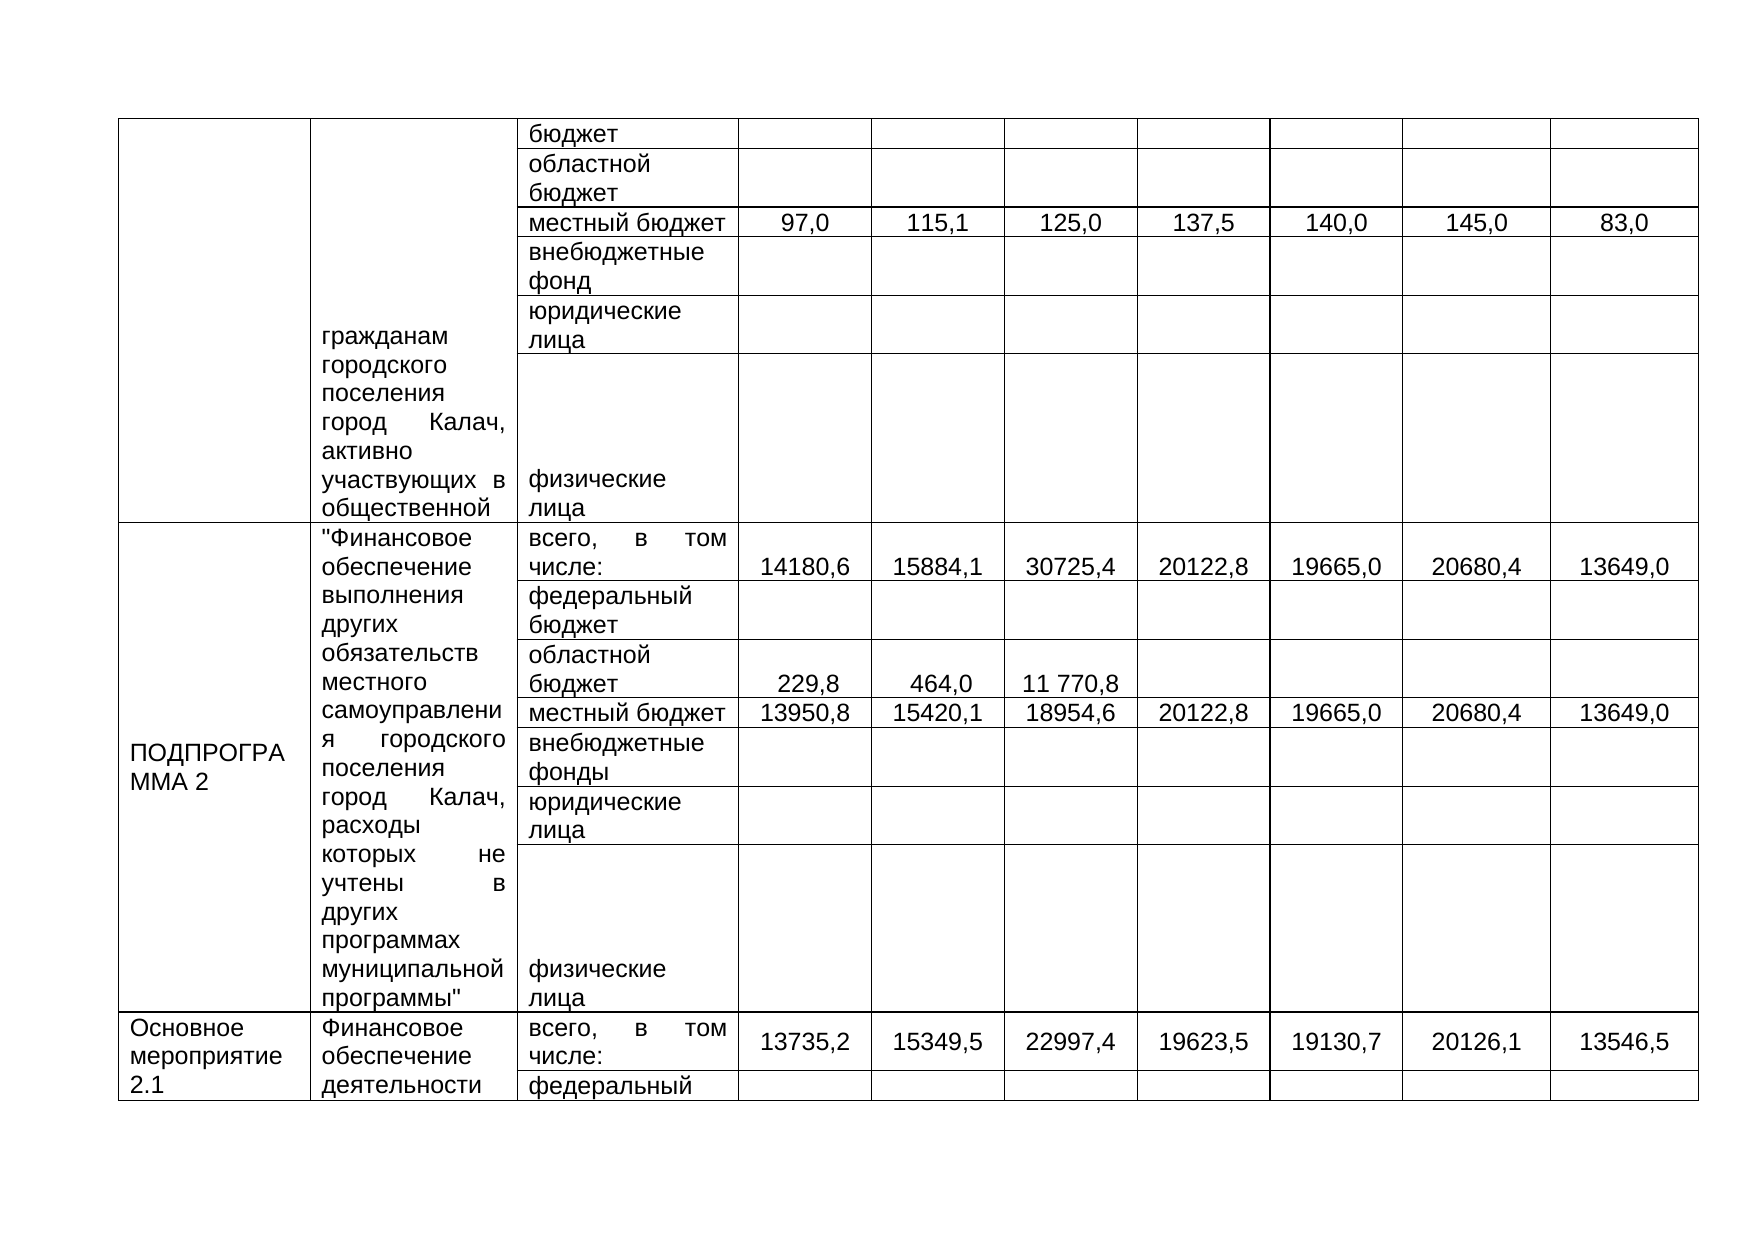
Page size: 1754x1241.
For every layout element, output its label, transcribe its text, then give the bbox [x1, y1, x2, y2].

table_cell [872, 237, 1004, 295]
table_cell [1005, 845, 1137, 1011]
table_cell [872, 728, 1004, 786]
table_cell [1403, 640, 1550, 697]
table_cell [872, 354, 1004, 522]
table_cell [1271, 787, 1402, 844]
table_cell [1271, 119, 1402, 148]
table_cell [1551, 728, 1698, 786]
table_cell 15420,1 [872, 698, 1004, 727]
table_cell [1271, 728, 1402, 786]
table_cell [872, 149, 1004, 206]
table_cell 19623,5 [1138, 1013, 1269, 1070]
table_cell внебюджетные фонд [518, 237, 738, 295]
table_cell [1005, 149, 1137, 206]
table_cell 22997,4 [1005, 1013, 1137, 1070]
table_cell [1138, 845, 1269, 1011]
table_cell [1138, 149, 1269, 206]
table_cell [872, 787, 1004, 844]
table_cell Основное мероприятие 2.1 [119, 1013, 310, 1100]
table_cell [1138, 119, 1269, 148]
table_cell внебюджетные фонды [518, 728, 738, 786]
table_cell 145,0 [1403, 208, 1550, 236]
table_cell 11 770,8 [1005, 640, 1137, 697]
table_cell [1271, 1071, 1402, 1100]
table_cell [1551, 1071, 1698, 1100]
table_cell [1005, 1071, 1137, 1100]
table_cell [1403, 845, 1550, 1011]
table_cell [739, 787, 871, 844]
table_cell 18954,6 [1005, 698, 1137, 727]
table_cell [1005, 296, 1137, 353]
table_cell федеральный бюджет [518, 1071, 738, 1100]
table_cell [1271, 237, 1402, 295]
table_cell [1271, 354, 1402, 522]
table_cell [872, 845, 1004, 1011]
table_cell 97,0 [739, 208, 871, 236]
table_cell [1271, 149, 1402, 206]
table_cell 83,0 [1551, 208, 1698, 236]
table_cell федеральный бюджет [518, 119, 738, 148]
table_cell 13649,0 [1551, 698, 1698, 727]
table_cell областной бюджет [518, 640, 738, 697]
table_cell [1005, 119, 1137, 148]
table_cell юридические лица [518, 787, 738, 844]
table_cell [1138, 581, 1269, 639]
table_cell [739, 728, 871, 786]
table_cell [1403, 728, 1550, 786]
table_cell 20122,8 [1138, 698, 1269, 727]
table_cell [1138, 787, 1269, 844]
table_cell физические лица [518, 354, 738, 522]
table_cell 20680,4 [1403, 698, 1550, 727]
table_cell [739, 119, 871, 148]
table_cell [1403, 787, 1550, 844]
table_cell [739, 237, 871, 295]
table_cell [1551, 845, 1698, 1011]
table_cell [1551, 296, 1698, 353]
table_cell [1138, 296, 1269, 353]
table_cell 20126,1 [1403, 1013, 1550, 1070]
table_cell [739, 354, 871, 522]
table_cell 13735,2 [739, 1013, 871, 1070]
table_cell [1005, 581, 1137, 639]
table_cell [1403, 1071, 1550, 1100]
table_cell [739, 845, 871, 1011]
table_cell 115,1 [872, 208, 1004, 236]
table_cell 140,0 [1271, 208, 1402, 236]
table_cell 20122,8 [1138, 523, 1269, 580]
table_cell [1271, 581, 1402, 639]
table_cell [1551, 237, 1698, 295]
table_cell [1138, 1071, 1269, 1100]
table_cell [872, 296, 1004, 353]
table_cell 30725,4 [1005, 523, 1137, 580]
table_cell [1005, 787, 1137, 844]
table_cell [1403, 296, 1550, 353]
table_cell 15884,1 [872, 523, 1004, 580]
table_cell всего, в том числе: [518, 523, 738, 580]
table_cell [1138, 237, 1269, 295]
table_cell 20680,4 [1403, 523, 1550, 580]
table_cell местный бюджет [518, 698, 738, 727]
table_cell [1551, 787, 1698, 844]
table_cell 15349,5 [872, 1013, 1004, 1070]
table_cell 13649,0 [1551, 523, 1698, 580]
table_cell "Финансовое обеспечение выполнения других обязательств местного самоуправления городского поселения город Калач, расходы которых не учтены в других программах муниципальной программы" [311, 523, 517, 1011]
table_cell [1403, 119, 1550, 148]
table_cell [739, 1071, 871, 1100]
table_cell физические лица [518, 845, 738, 1011]
table_cell [1551, 354, 1698, 522]
table_cell [1403, 354, 1550, 522]
table_cell [1138, 354, 1269, 522]
table_cell [1005, 354, 1137, 522]
table_cell 125,0 [1005, 208, 1137, 236]
table_cell [1271, 296, 1402, 353]
table_cell [1551, 581, 1698, 639]
table_cell [1551, 149, 1698, 206]
table_cell 14180,6 [739, 523, 871, 580]
table_cell [1138, 640, 1269, 697]
table_cell 19130,7 [1271, 1013, 1402, 1070]
table_cell [1005, 237, 1137, 295]
table_cell [872, 1071, 1004, 1100]
table_cell [739, 149, 871, 206]
table_cell [872, 581, 1004, 639]
table_cell ПОДПРОГРАММА 2 [119, 523, 310, 1011]
table_cell [1551, 119, 1698, 148]
table_cell [872, 119, 1004, 148]
table_cell 464,0 [872, 640, 1004, 697]
table_cell [1005, 728, 1137, 786]
table_cell 19665,0 [1271, 698, 1402, 727]
table_cell Финансовое обеспечение деятельности администрации городского поселения город Калач [311, 1013, 517, 1100]
table_cell 137,5 [1138, 208, 1269, 236]
table_cell областной бюджет [518, 149, 738, 206]
table_cell 229,8 [739, 640, 871, 697]
table_cell местный бюджет [518, 208, 738, 236]
table_cell юридические лица [518, 296, 738, 353]
table_cell [1138, 728, 1269, 786]
table_cell [1403, 581, 1550, 639]
table_cell [739, 581, 871, 639]
table_cell [1403, 237, 1550, 295]
table_cell 13950,8 [739, 698, 871, 727]
table_cell [1551, 640, 1698, 697]
table_cell [1271, 640, 1402, 697]
table_cell всего, в том числе: [518, 1013, 738, 1070]
table_cell федеральный бюджет [518, 581, 738, 639]
table_cell [739, 296, 871, 353]
table_cell [1271, 845, 1402, 1011]
table_cell [1403, 149, 1550, 206]
table_cell 13546,5 [1551, 1013, 1698, 1070]
table_cell 19665,0 [1271, 523, 1402, 580]
